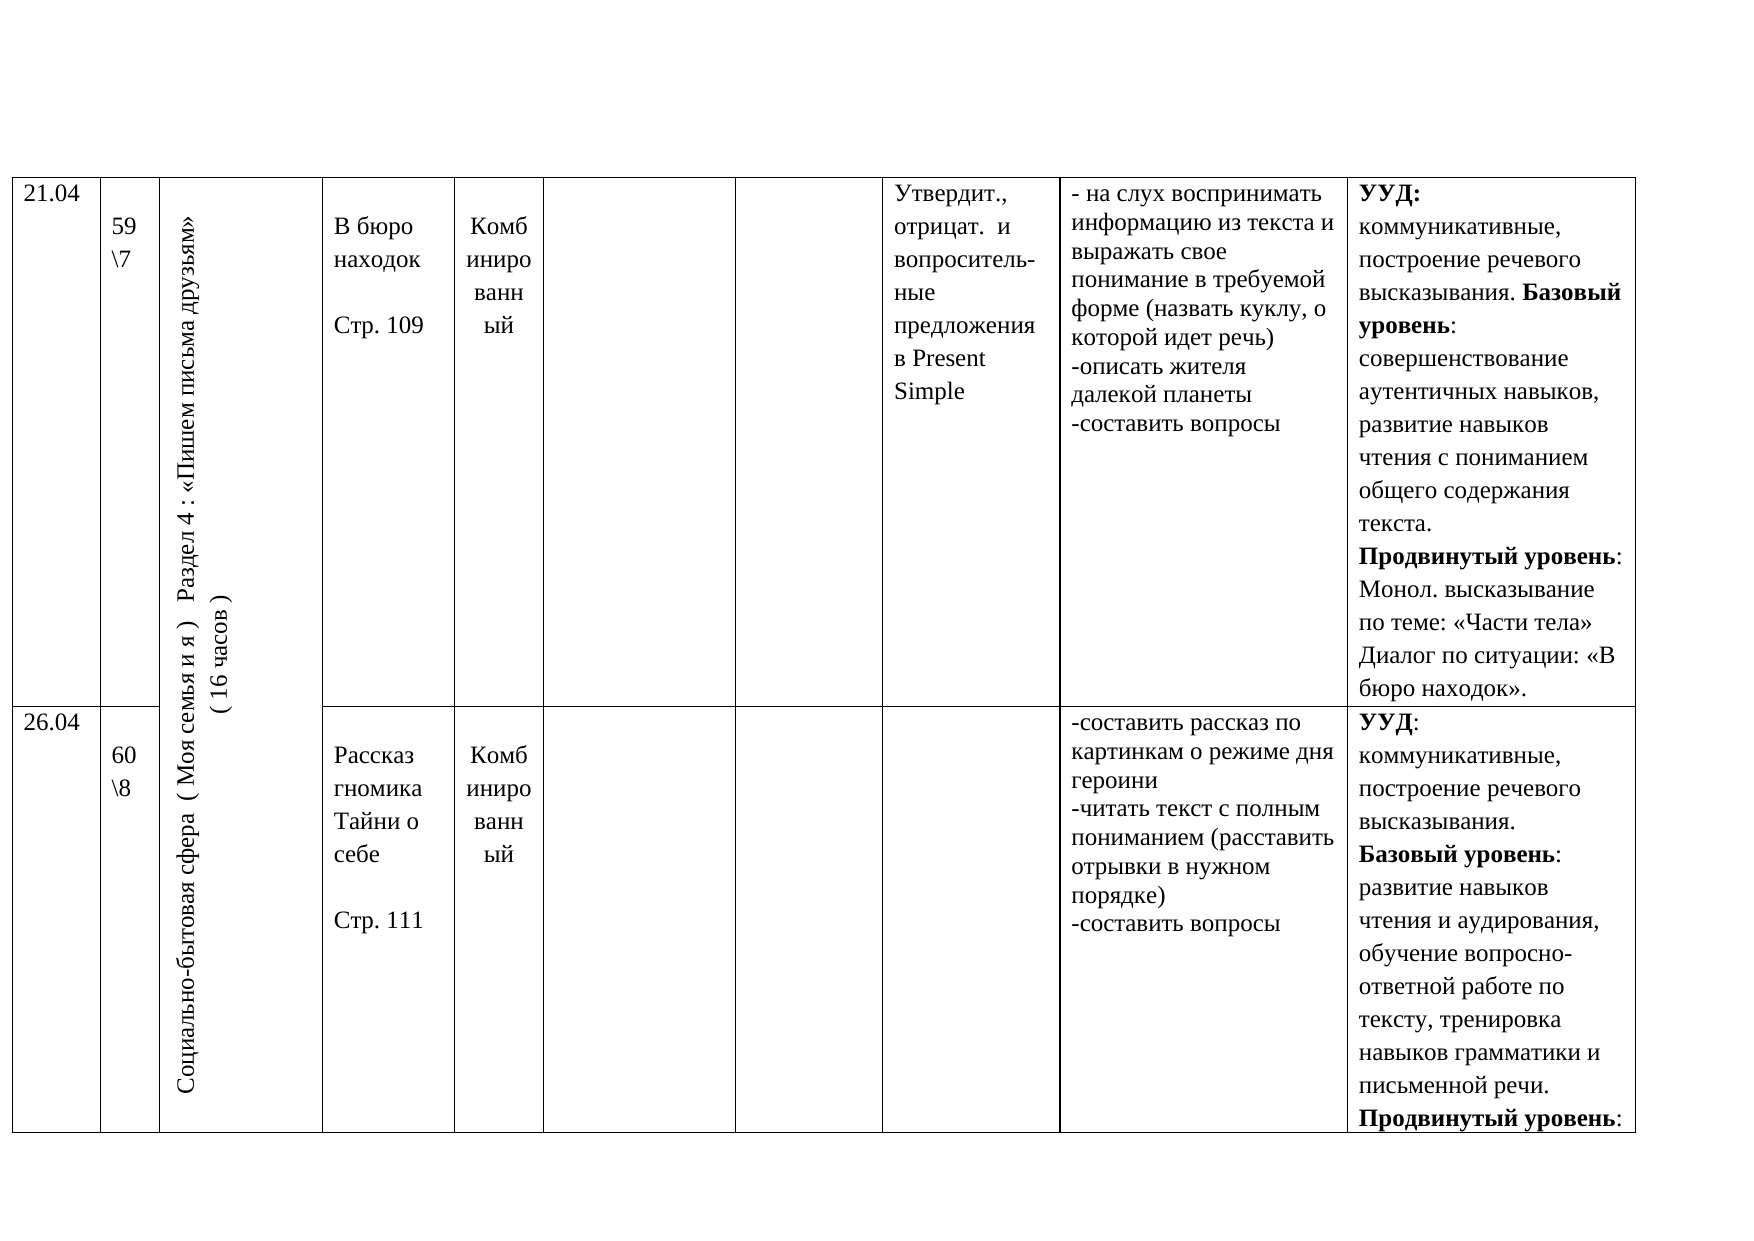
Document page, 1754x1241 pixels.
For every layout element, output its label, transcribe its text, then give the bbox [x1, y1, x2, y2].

table_cell В бюро находок Стр. 109 [323, 178, 454, 706]
table_cell Комбинированный [455, 707, 543, 1132]
table_cell [544, 178, 735, 706]
table_cell 59 \7 [101, 178, 159, 706]
table_cell [736, 178, 882, 706]
table_cell 26.04 [13, 707, 100, 1132]
table_cell Социально-бытовая сфера ( Моя семья и я ) Раздел 4 : «Пишем письма друзьям» ( 16 часов ) [160, 178, 322, 1132]
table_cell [1348, 707, 1635, 1132]
table_cell Утвердит., отрицат. и вопроситель-ные предложения в Present Simple [883, 178, 1059, 706]
table_cell 21.04 [13, 178, 100, 706]
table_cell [323, 707, 454, 1132]
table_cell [1061, 707, 1347, 1132]
table_cell 60 \8 [101, 707, 159, 1132]
table_cell - на слух воспринимать информацию из текста и выражать свое понимание в требуемой форме (назвать куклу, о которой идет речь) -описать жителя далекой планеты -составить вопросы [1061, 178, 1347, 706]
table_cell [883, 707, 1059, 1132]
table_cell Комбинированный [455, 178, 543, 706]
table_cell [544, 707, 735, 1132]
table_cell УУД: коммуникативные, построение речевого высказывания. Базовый уровень: совершенствование аутентичных навыков, развитие навыков чтения с пониманием общего содержания текста. Продвинутый уровень: Монол. высказывание по теме: «Части тела» Диалог по ситуации: «В бюро находок». [1348, 178, 1635, 706]
table_cell [736, 707, 882, 1132]
